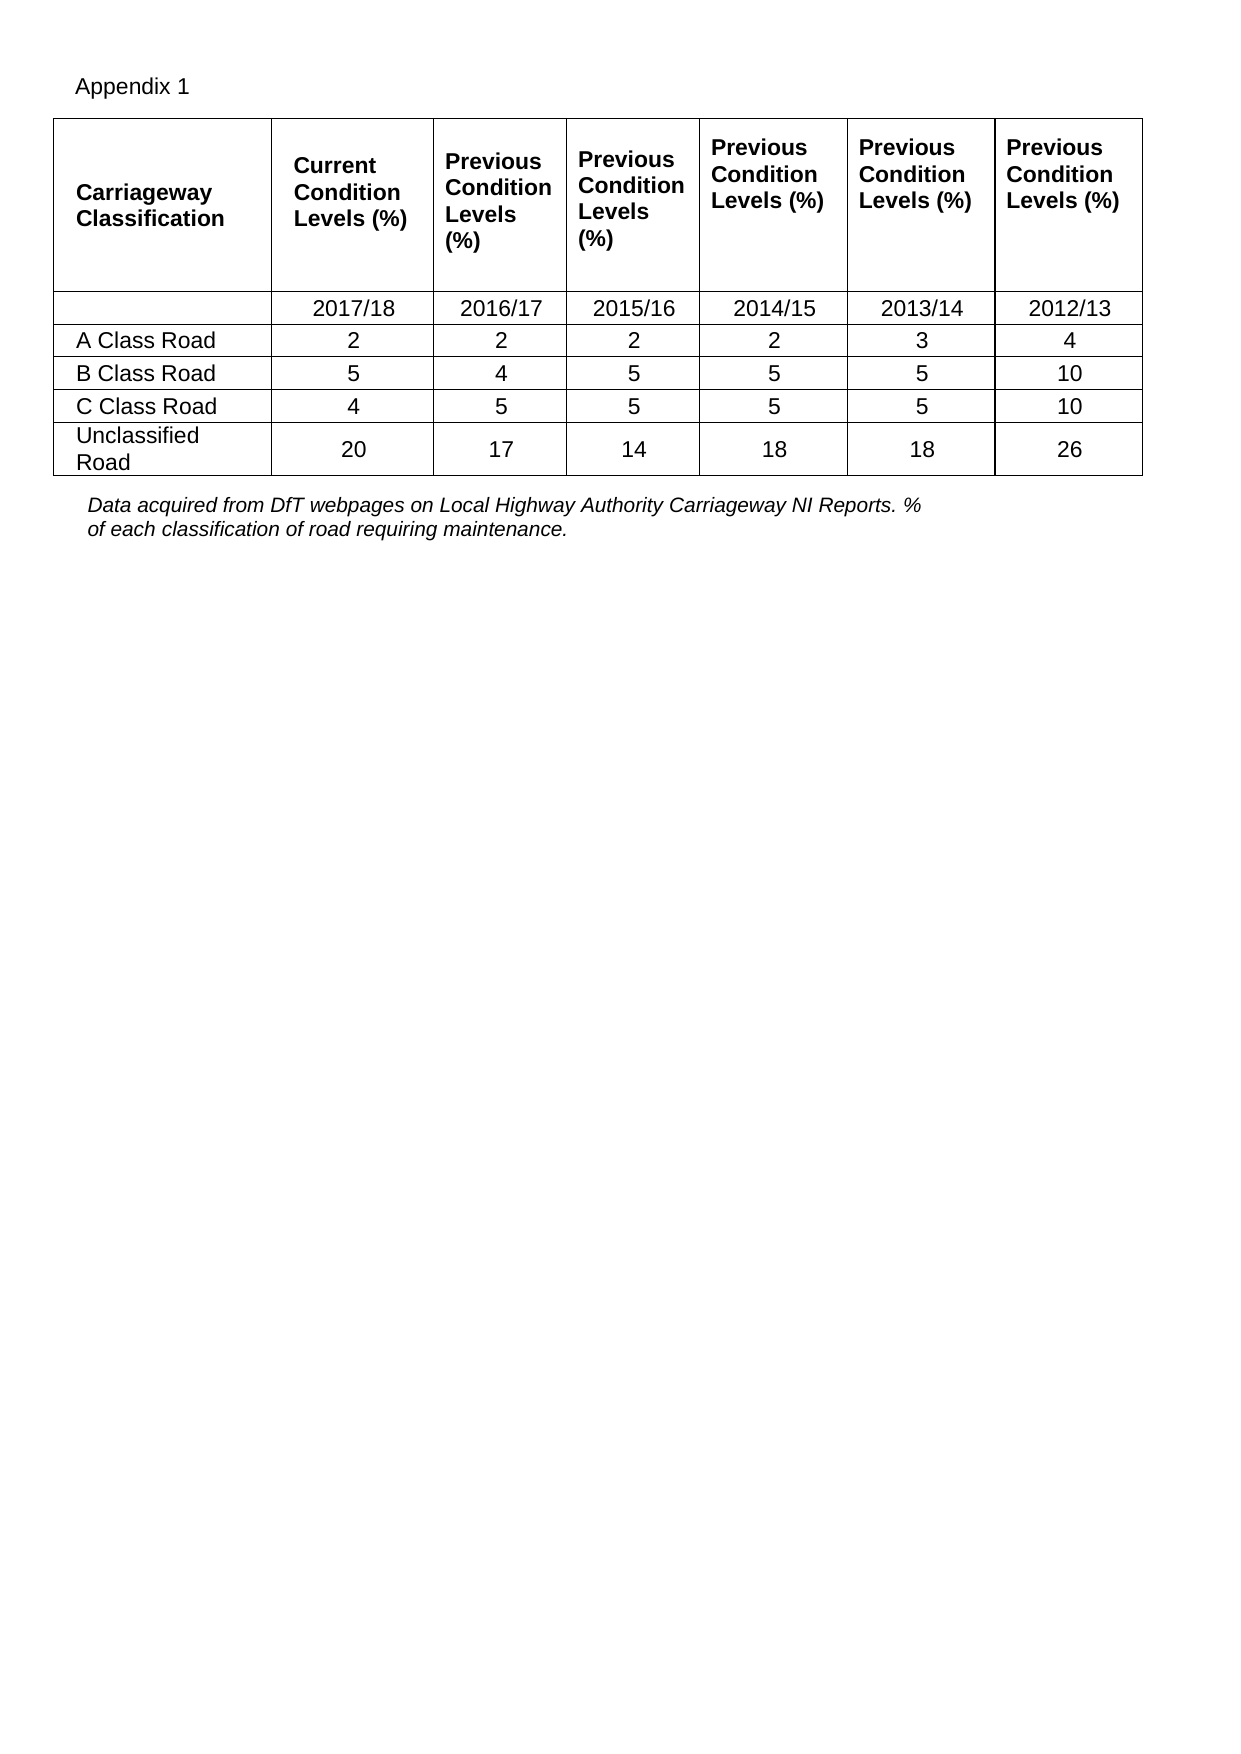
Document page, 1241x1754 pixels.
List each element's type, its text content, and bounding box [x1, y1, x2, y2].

table_cell 3 [848, 325, 994, 356]
table_cell 26 [996, 423, 1142, 475]
table_cell [54, 292, 271, 323]
table_cell 20 [272, 423, 433, 475]
table_cell 4 [272, 390, 433, 422]
table_cell 5 [434, 390, 566, 422]
table_cell 4 [434, 357, 566, 389]
table_cell B Class Road [54, 357, 271, 389]
table_header Current Condition Levels (%) [272, 119, 433, 291]
table_cell 2016/17 [434, 292, 566, 323]
text Appendix 1 [75, 73, 1105, 99]
table_cell 2017/18 [272, 292, 433, 323]
table_cell Unclassified Road [54, 423, 271, 475]
table_cell 18 [848, 423, 994, 475]
table_cell 10 [996, 357, 1142, 389]
table_cell 5 [700, 357, 847, 389]
table_cell 2 [700, 325, 847, 356]
table_cell 14 [567, 423, 699, 475]
table_cell 2 [434, 325, 566, 356]
table_header Previous Condition Levels (%) [567, 119, 699, 291]
table_cell 2012/13 [996, 292, 1142, 323]
table_cell 5 [848, 390, 994, 422]
text Data acquired from DfT webpages on Local Highway Authority Carriageway NI Reports. % of each classification of road requiring maintenance. [87, 492, 934, 540]
table_cell 5 [700, 390, 847, 422]
table_cell 17 [434, 423, 566, 475]
table_cell 5 [272, 357, 433, 389]
table_header Previous Condition Levels (%) [434, 119, 566, 291]
table_cell 2015/16 [567, 292, 699, 323]
table_cell 2 [272, 325, 433, 356]
table_cell 5 [567, 390, 699, 422]
table_cell A Class Road [54, 325, 271, 356]
table_header Previous Condition Levels (%) [996, 119, 1142, 291]
table_cell 2014/15 [700, 292, 847, 323]
table_cell 2013/14 [848, 292, 994, 323]
table_cell 4 [996, 325, 1142, 356]
table_cell 2 [567, 325, 699, 356]
table_cell C Class Road [54, 390, 271, 422]
table_header Previous Condition Levels (%) [700, 119, 847, 291]
table_cell 5 [567, 357, 699, 389]
table_header Carriageway Classification [54, 119, 271, 291]
table_cell 10 [996, 390, 1142, 422]
table_cell 5 [848, 357, 994, 389]
table_header Previous Condition Levels (%) [848, 119, 994, 291]
table_cell 18 [700, 423, 847, 475]
